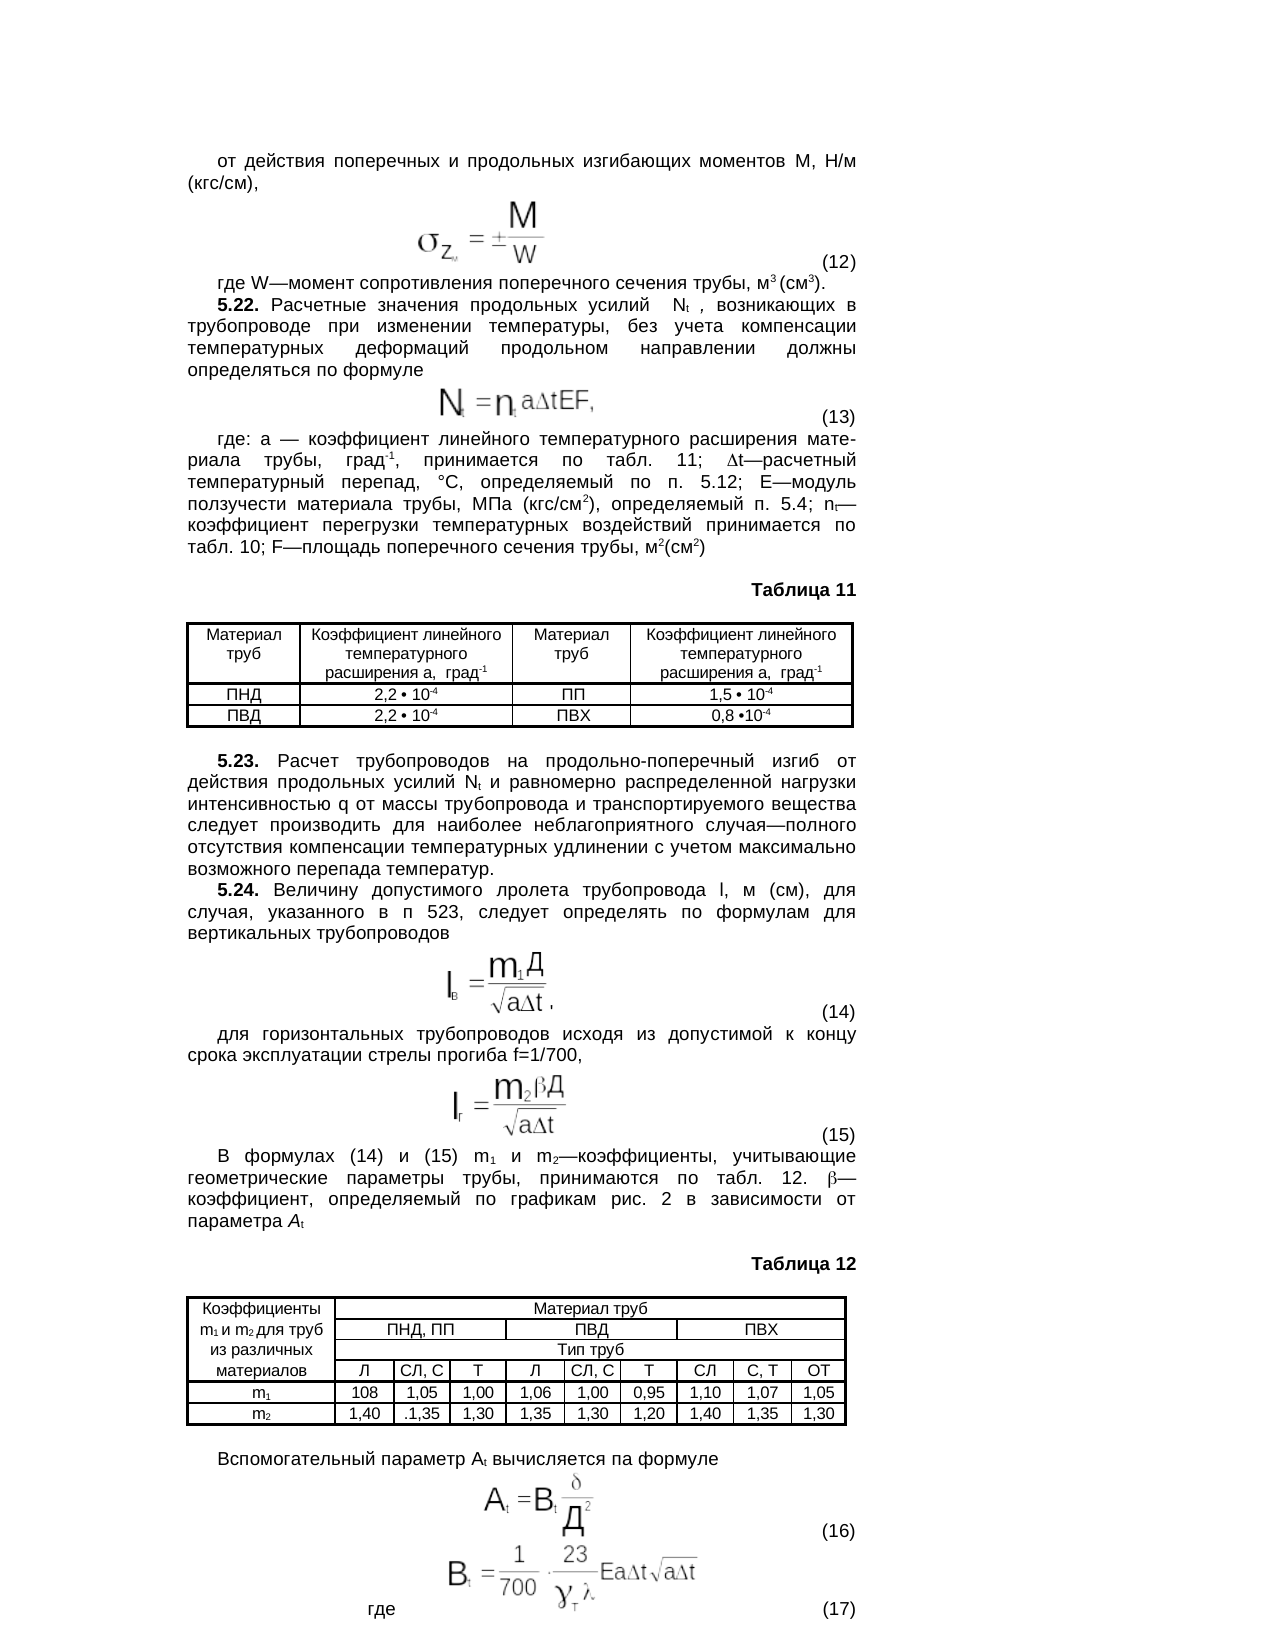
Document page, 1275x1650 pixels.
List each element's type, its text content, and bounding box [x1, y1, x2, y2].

table_cell 1,06 [507, 1383, 564, 1402]
text где: а — коэффициент линейного температурного расширения материала трубы, град-1, принимается по табл. 11; t—расчетный температурный перепад, °С, определяемый по п. 5.12; Е—модуль ползучести материала трубы, МПа (кгс/см2), определяемый п. 5.4; nt— коэффициент перегрузки температурных воздействий принимается по табл. 10; F—площадь поперечного сечения трубы, м2(см2) [187, 428, 856, 557]
table_cell m2 [189, 1404, 334, 1423]
text где (17) [187, 1542, 856, 1619]
table_cell 1,20 [621, 1404, 676, 1423]
table_cell Тип труб [336, 1340, 844, 1359]
table_cell 1,40 [336, 1404, 393, 1423]
table_cell 0,8 •10-4 [631, 706, 851, 725]
text ' (14) [187, 944, 856, 1023]
table_cell 1,05 [792, 1383, 844, 1402]
table_cell ПВХ [513, 706, 630, 725]
table_header Материал труб [336, 1299, 844, 1318]
table_cell ПНД, ПП [336, 1320, 505, 1339]
table_cell С, Т [734, 1361, 791, 1380]
table_cell 1,00 [451, 1383, 505, 1402]
table_cell СЛ, С [565, 1361, 620, 1380]
text 5.22. Расчетные значения продольных усилий Nt , возникающих в трубопроводе при изменении температуры, без учета компенсации температурных деформаций продольном направлении должны определяться по формуле [187, 294, 856, 380]
table_header Материал труб [513, 625, 630, 682]
table_header Материал труб [189, 625, 299, 682]
table_cell Л [336, 1361, 393, 1380]
table_cell 1,07 [734, 1383, 791, 1402]
table_cell 2,2 • 10-4 [301, 706, 512, 725]
table_cell Л [507, 1361, 564, 1380]
text Таблица 11 [187, 579, 856, 600]
table_cell 1,05 [395, 1383, 449, 1402]
table_cell 108 [336, 1383, 393, 1402]
table_cell 2,2 • 10-4 [301, 685, 512, 704]
table_cell 1,35 [507, 1404, 564, 1423]
table_cell ПП [513, 685, 630, 704]
text 5.23. Расчет трубопроводов на продольно-поперечный изгиб от действия продольных усилий Nt и равномерно распределенной нагрузки интенсивностью q от массы трубопровода и транспортируемого вещества следует производить для наиболее неблагоприятного случая—полного отсутствия компенсации температурных удлинении с учетом максимально возможного перепада температур. [187, 750, 856, 879]
table_cell ОТ [792, 1361, 844, 1380]
table_cell 0,95 [621, 1383, 676, 1402]
table_cell 1,5 • 10-4 [631, 685, 851, 704]
table_cell Т [621, 1361, 676, 1380]
table_cell 1,30 [451, 1404, 505, 1423]
table_cell 1,10 [678, 1383, 733, 1402]
table_cell СЛ [678, 1361, 733, 1380]
table_header Коэффициент линейного температурного расширения а, град-1 [301, 625, 512, 682]
table_cell 1,35 [734, 1404, 791, 1423]
text (12) [187, 193, 856, 272]
table_header Коэффициенты [189, 1299, 334, 1318]
table_cell 1,30 [792, 1404, 844, 1423]
table_cell ПНД [189, 685, 299, 704]
table_header Коэффициент линейного температурного расширения а, град-1 [631, 625, 851, 682]
text где W—момент сопротивления поперечного сечения трубы, м3 (см3). [187, 272, 856, 294]
text для горизонтальных трубопроводов исходя из допустимой к концу срока эксплуатации стрелы прогиба f=1/700, [187, 1023, 856, 1066]
text Таблица 12 [187, 1253, 856, 1274]
text от действия поперечных и продольных изгибающих моментов М, H/м (кгс/см), [187, 150, 856, 193]
table_cell .1,35 [395, 1404, 449, 1423]
table_cell ПВД [189, 706, 299, 725]
text В формулах (14) и (15) m1 и m2—коэффициенты, учитывающие геометрические параметры трубы, принимаются по табл. 12. —коэффициент, определяемый по графикам рис. 2 в зависимости от параметра Аt [187, 1145, 856, 1231]
table_cell из различных [189, 1339, 334, 1359]
table_cell материалов [189, 1359, 334, 1380]
text (15) [187, 1066, 856, 1145]
table_cell m1 [189, 1383, 334, 1402]
table_cell 1,00 [565, 1383, 620, 1402]
table_cell Т [451, 1361, 505, 1380]
text 5.24. Величину допустимого лролета трубопровода l, м (см), для случая, указанного в п 523, следует определять по формулам для вертикальных трубопроводов [187, 879, 856, 944]
text (16) [187, 1469, 856, 1542]
text Вспомогательный параметр At вычисляется па формуле [187, 1447, 856, 1469]
table_cell 1,40 [678, 1404, 733, 1423]
text (13) [187, 380, 856, 428]
table_cell m1 и m2 для труб [189, 1318, 334, 1339]
table_cell 1,30 [565, 1404, 620, 1423]
table_cell СЛ, С [395, 1361, 449, 1380]
table_cell ПВД [507, 1320, 676, 1339]
table_cell ПВХ [678, 1320, 844, 1339]
